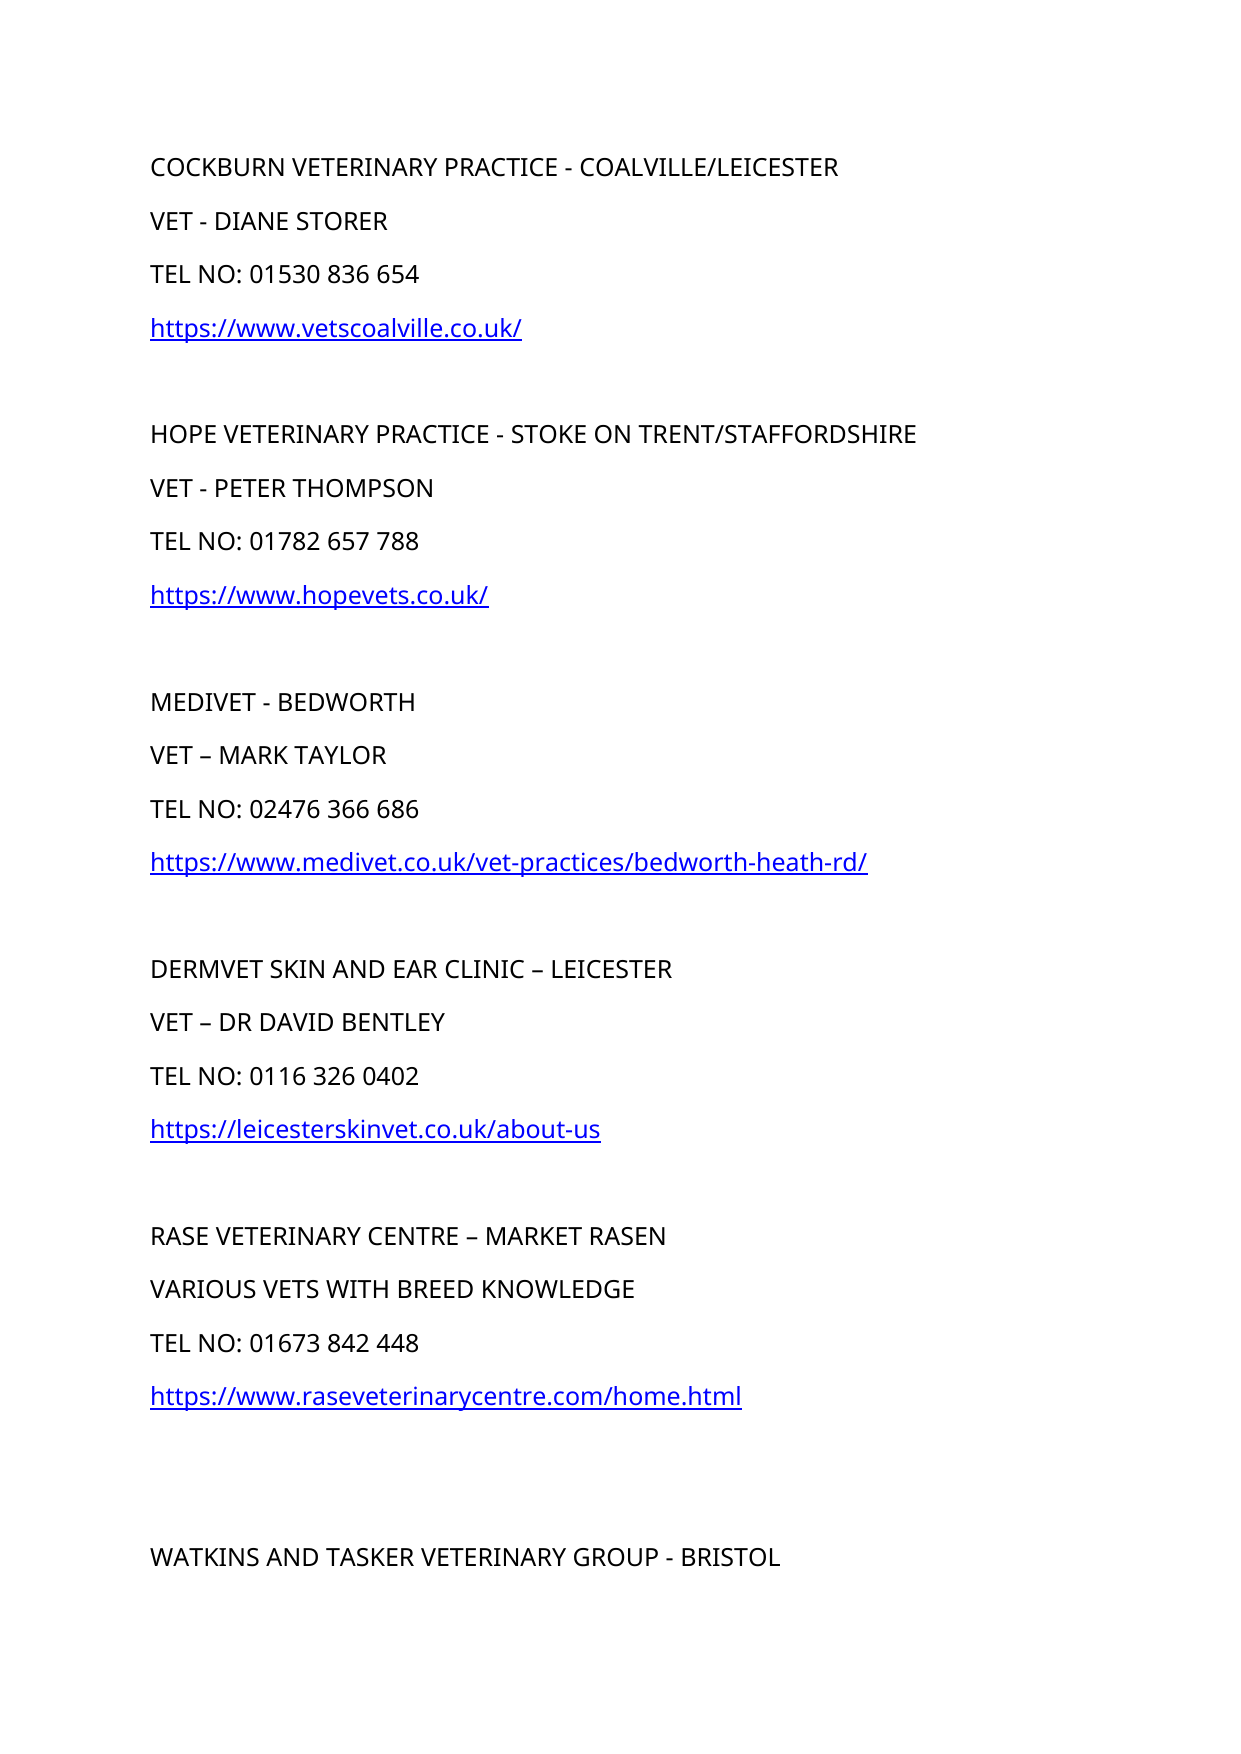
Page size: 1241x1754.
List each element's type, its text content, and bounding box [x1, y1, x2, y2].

text TEL NO: 01673 842 448 [150, 1326, 1090, 1360]
text HOPE VETERINARY PRACTICE - STOKE ON TRENT/STAFFORDSHIRE [150, 417, 1090, 451]
text https://www.hopevets.co.uk/ [150, 577, 1090, 612]
text DERMVET SKIN AND EAR CLINIC – LEICESTER [150, 952, 1090, 986]
text TEL NO: 01530 836 654 [150, 257, 1090, 291]
text VET - DIANE STORER [150, 203, 1090, 237]
text VET – MARK TAYLOR [150, 738, 1090, 772]
text https://www.vetscoalville.co.uk/ [150, 310, 1090, 344]
text COCKBURN VETERINARY PRACTICE - COALVILLE/LEICESTER [150, 150, 1090, 184]
text RASE VETERINARY CENTRE – MARKET RASEN [150, 1219, 1090, 1253]
text VET - PETER THOMPSON [150, 471, 1090, 505]
text https://www.medivet.co.uk/vet-practices/bedworth-heath-rd/ [150, 845, 1090, 879]
text https://www.raseveterinarycentre.com/home.html [150, 1379, 1090, 1413]
text VET – DR DAVID BENTLEY [150, 1005, 1090, 1039]
text TEL NO: 01782 657 788 [150, 524, 1090, 558]
text VARIOUS VETS WITH BREED KNOWLEDGE [150, 1272, 1090, 1306]
text MEDIVET - BEDWORTH [150, 684, 1090, 718]
text https://leicesterskinvet.co.uk/about-us [150, 1112, 1090, 1146]
text WATKINS AND TASKER VETERINARY GROUP - BRISTOL [150, 1539, 1090, 1573]
text TEL NO: 0116 326 0402 [150, 1058, 1090, 1092]
text TEL NO: 02476 366 686 [150, 791, 1090, 825]
